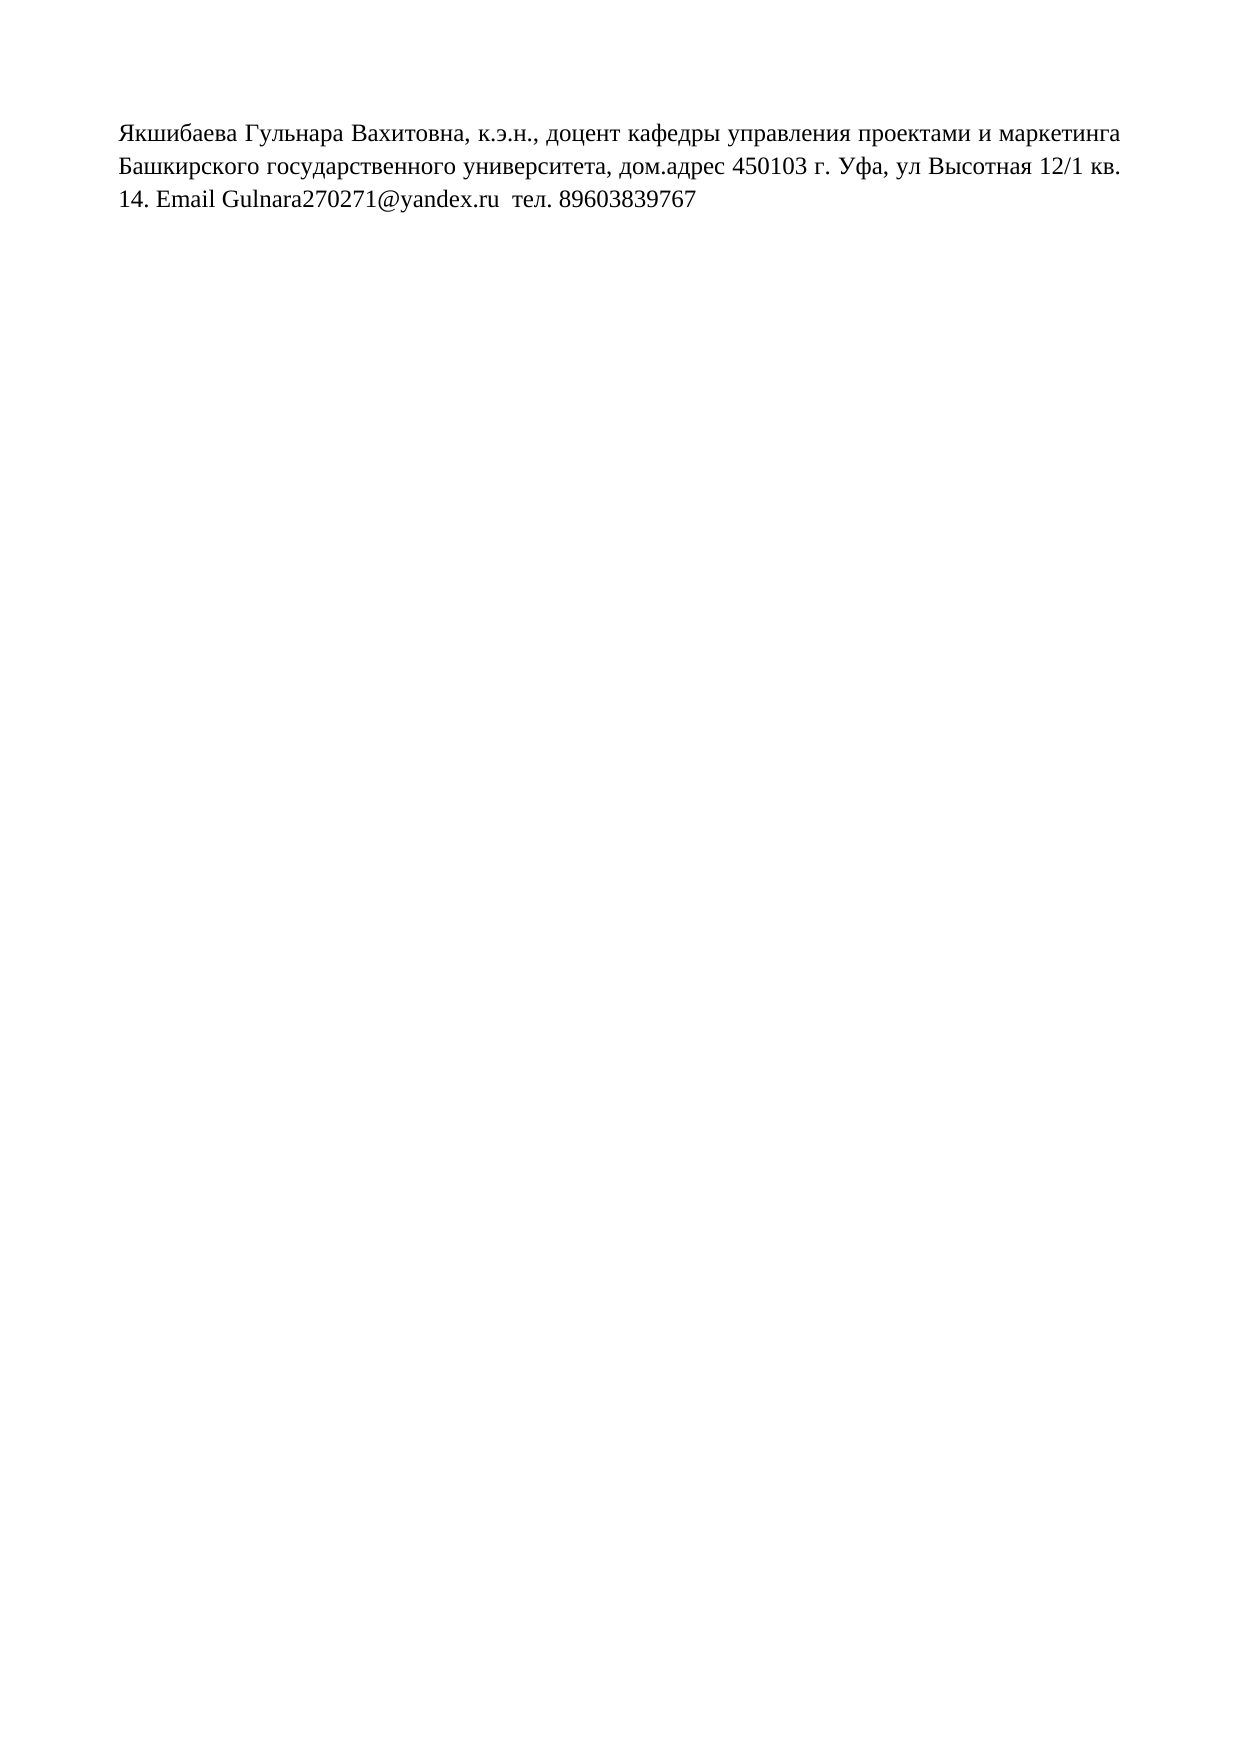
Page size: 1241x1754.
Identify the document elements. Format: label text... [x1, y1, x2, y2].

text Якшибаева Гульнара Вахитовна, к.э.н., доцент кафедры управления проектами и маркетинга Башкирского государственного университета, дом.адрес 450103 г. Уфа, ул Высотная 12/1 кв. 14. Email Gulnara270271@yandex.ru тел. 89603839767 [118, 118, 1122, 213]
